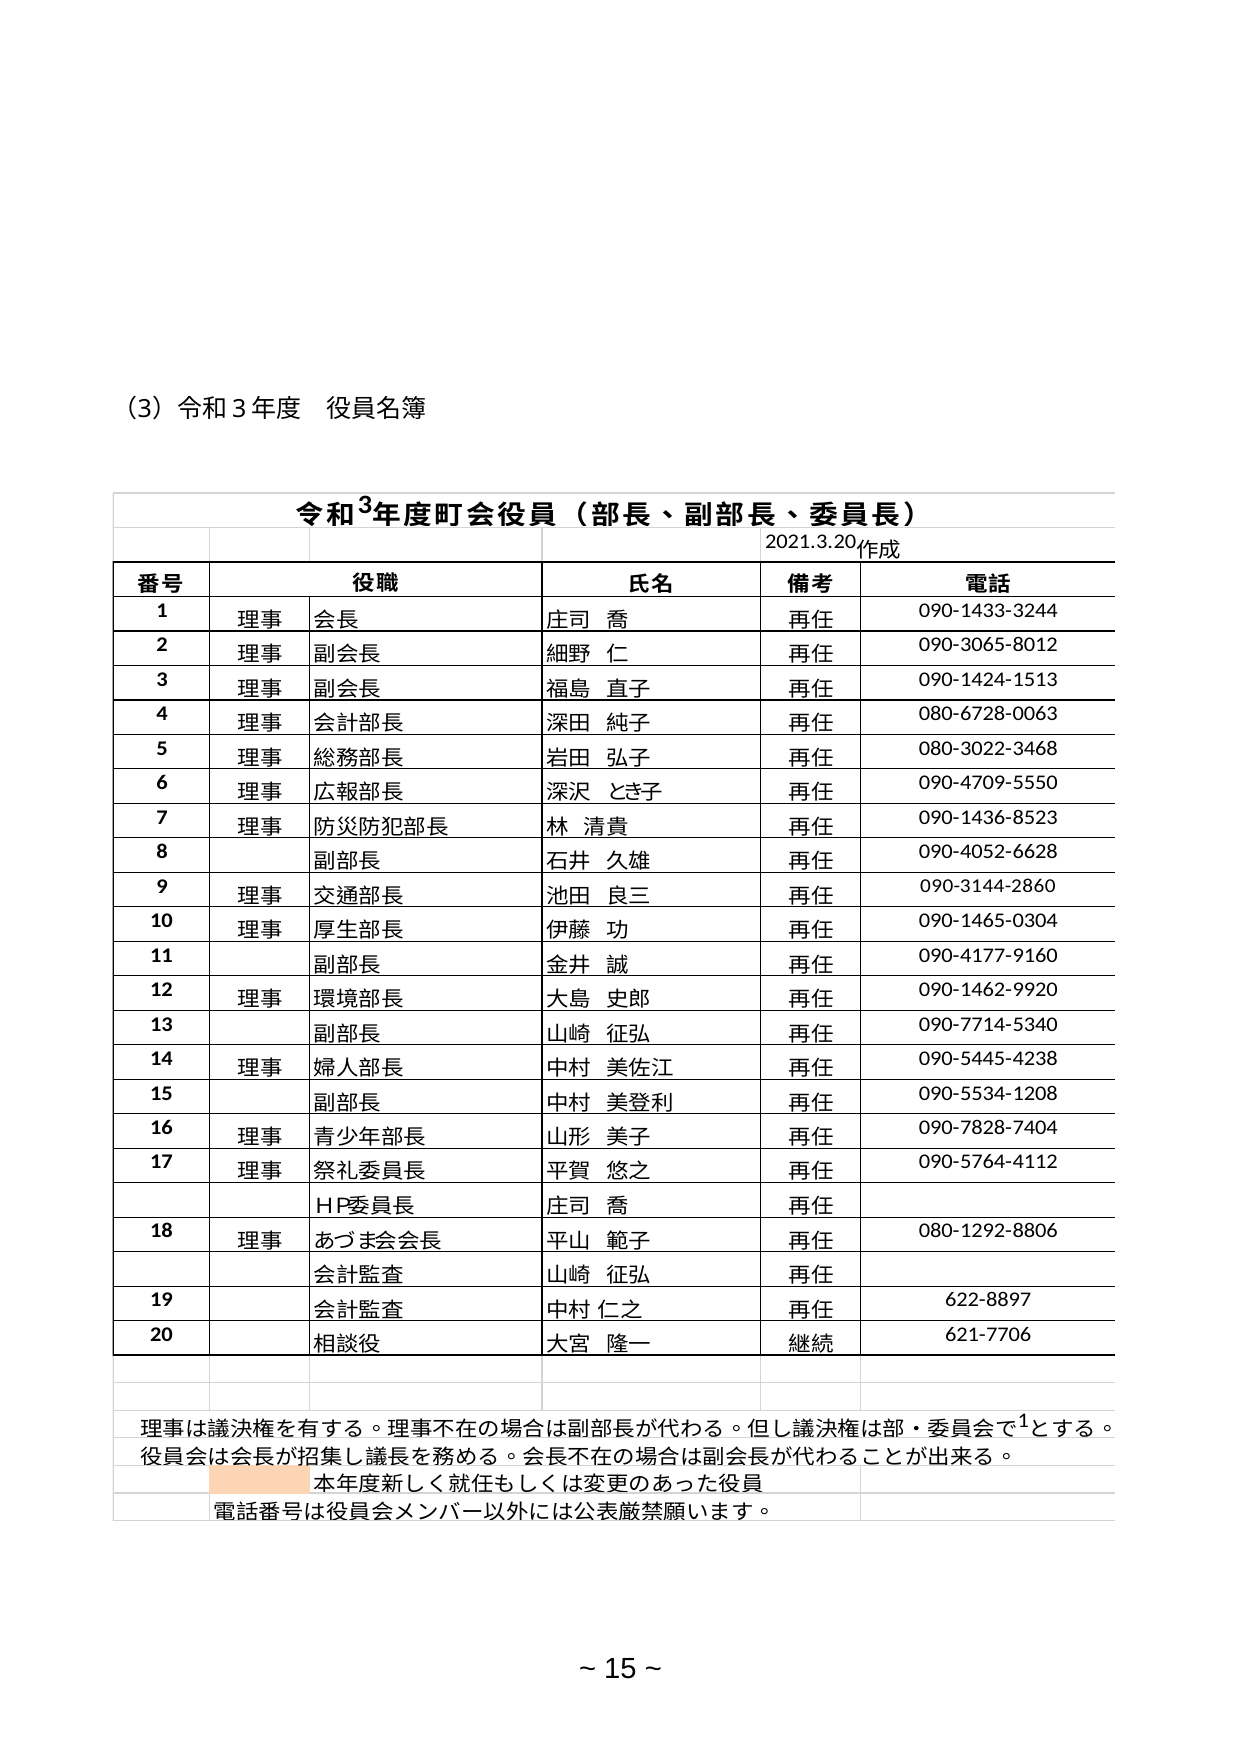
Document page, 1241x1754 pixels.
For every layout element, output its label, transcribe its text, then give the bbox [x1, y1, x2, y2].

text （3）令和3年度 役員名簿 [112, 388, 1128, 424]
